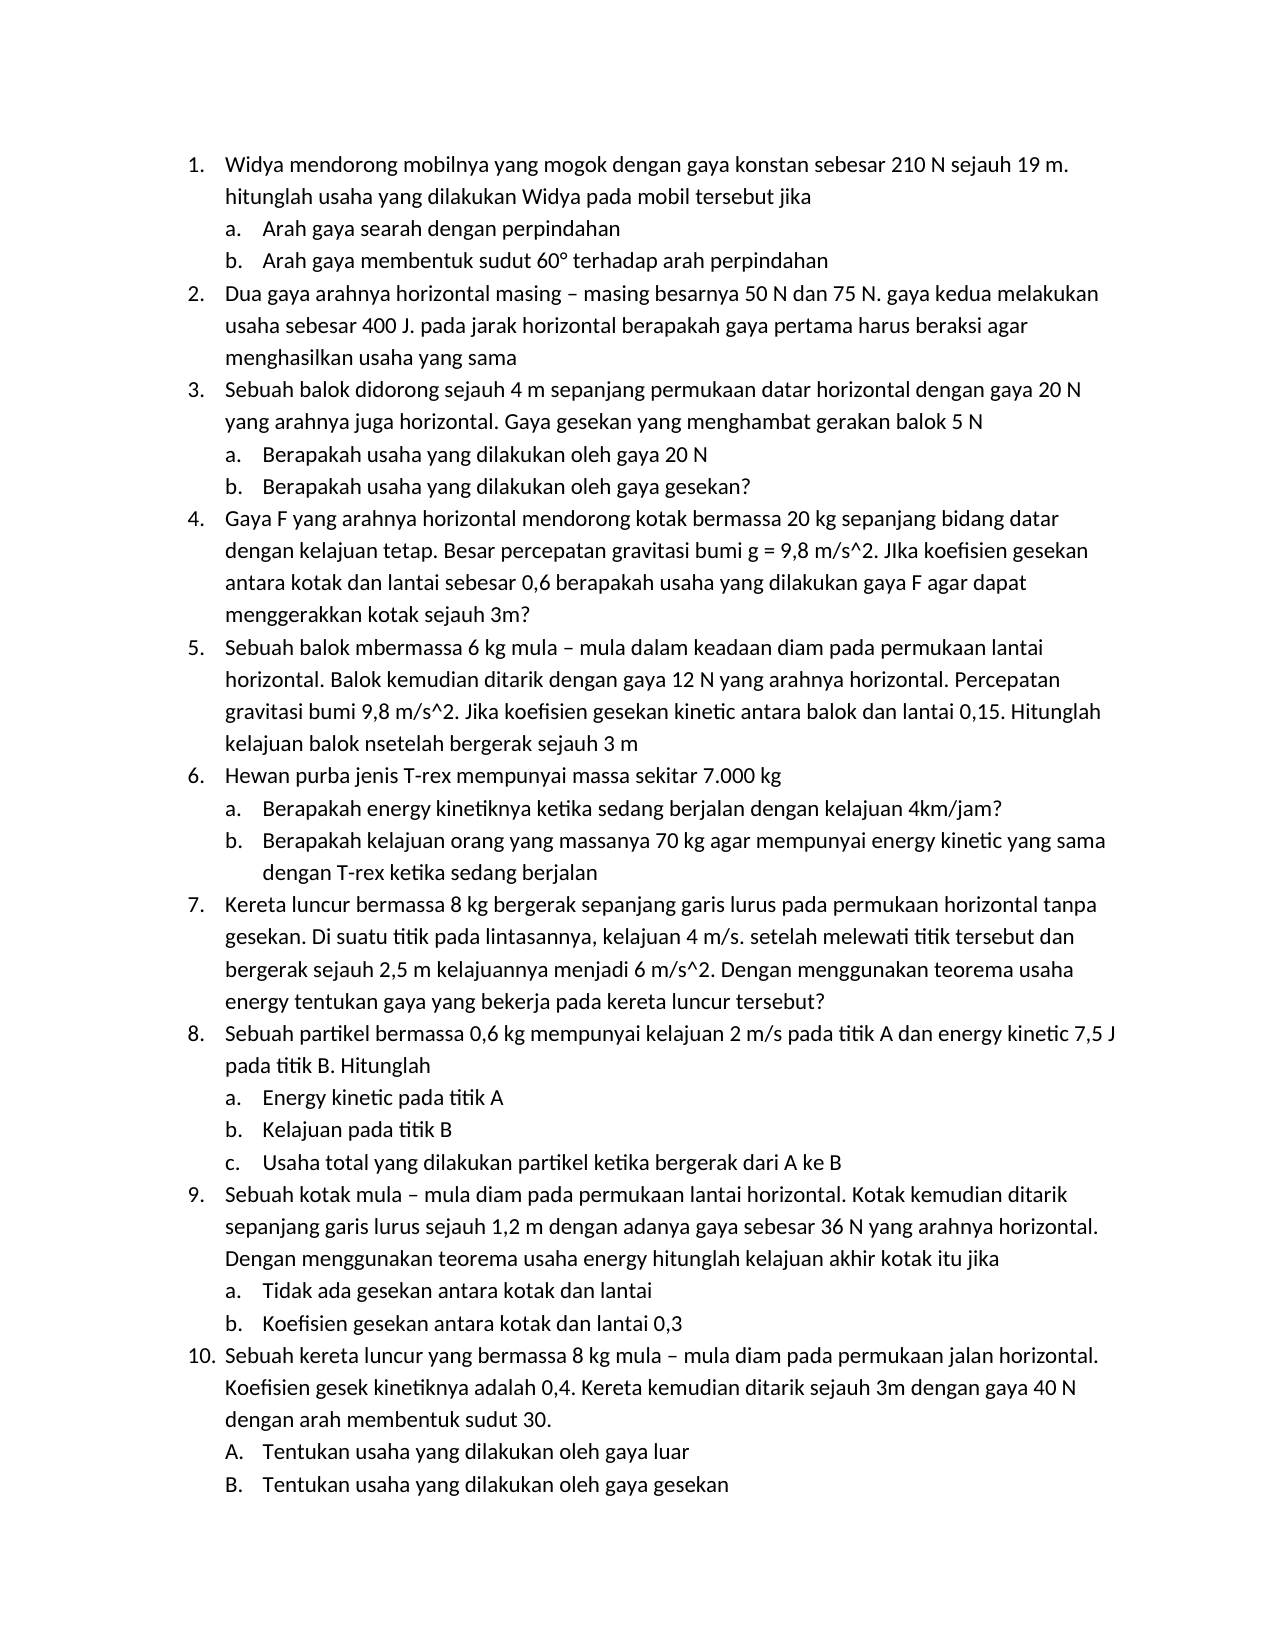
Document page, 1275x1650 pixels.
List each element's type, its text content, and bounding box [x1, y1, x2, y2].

list Sebuah kereta luncur yang bermassa 8 kg mula – mula diam pada permukaan jalan horizontal. Koefisien gesek kinetiknya adalah 0,4. Kereta kemudian ditarik sejauh 3m dengan gaya 40 N dengan arah membentuk sudut 30. [187, 1341, 1125, 1433]
list Kereta luncur bermassa 8 kg bergerak sepanjang garis lurus pada permukaan horizontal tanpa gesekan. Di suatu titik pada lintasannya, kelajuan 4 m/s. setelah melewati titik tersebut dan bergerak sejauh 2,5 m kelajuannya menjadi 6 m/s^2. Dengan menggunakan teorema usaha energy tentukan gaya yang bekerja pada kereta luncur tersebut? [187, 890, 1125, 1015]
list Dua gaya arahnya horizontal masing – masing besarnya 50 N dan 75 N. gaya kedua melakukan usaha sebesar 400 J. pada jarak horizontal berapakah gaya pertama harus beraksi agar menghasilkan usaha yang sama [187, 279, 1125, 371]
list Sebuah kotak mula – mula diam pada permukaan lantai horizontal. Kotak kemudian ditarik sepanjang garis lurus sejauh 1,2 m dengan adanya gaya sebesar 36 N yang arahnya horizontal. Dengan menggunakan teorema usaha energy hitunglah kelajuan akhir kotak itu jika [187, 1180, 1125, 1272]
list Hewan purba jenis T-rex mempunyai massa sekitar 7.000 kg [187, 762, 1125, 789]
list Arah gaya searah dengan perpindahan [225, 214, 1125, 242]
list Koefisien gesekan antara kotak dan lantai 0,3 [225, 1309, 1125, 1337]
list Berapakah kelajuan orang yang massanya 70 kg agar mempunyai energy kinetic yang sama dengan T-rex ketika sedang berjalan [225, 826, 1125, 886]
list Widya mendorong mobilnya yang mogok dengan gaya konstan sebesar 210 N sejauh 19 m. hitunglah usaha yang dilakukan Widya pada mobil tersebut jika [187, 150, 1125, 210]
list Sebuah balok mbermassa 6 kg mula – mula dalam keadaan diam pada permukaan lantai horizontal. Balok kemudian ditarik dengan gaya 12 N yang arahnya horizontal. Percepatan gravitasi bumi 9,8 m/s^2. Jika koefisien gesekan kinetic antara balok dan lantai 0,15. Hitunglah kelajuan balok nsetelah bergerak sejauh 3 m [187, 633, 1125, 757]
list Berapakah energy kinetiknya ketika sedang berjalan dengan kelajuan 4km/jam? [225, 794, 1125, 822]
list Tentukan usaha yang dilakukan oleh gaya gesekan [225, 1470, 1125, 1498]
list Berapakah usaha yang dilakukan oleh gaya gesekan? [225, 472, 1125, 500]
list Tidak ada gesekan antara kotak dan lantai [225, 1277, 1125, 1304]
list Arah gaya membentuk sudut 60° terhadap arah perpindahan [225, 247, 1125, 274]
list Berapakah usaha yang dilakukan oleh gaya 20 N [225, 440, 1125, 468]
list Usaha total yang dilakukan partikel ketika bergerak dari A ke B [225, 1148, 1125, 1176]
list Sebuah balok didorong sejauh 4 m sepanjang permukaan datar horizontal dengan gaya 20 N yang arahnya juga horizontal. Gaya gesekan yang menghambat gerakan balok 5 N [187, 375, 1125, 436]
list Tentukan usaha yang dilakukan oleh gaya luar [225, 1437, 1125, 1466]
list Sebuah partikel bermassa 0,6 kg mempunyai kelajuan 2 m/s pada titik A dan energy kinetic 7,5 J pada titik B. Hitunglah [187, 1019, 1125, 1079]
list Gaya F yang arahnya horizontal mendorong kotak bermassa 20 kg sepanjang bidang datar dengan kelajuan tetap. Besar percepatan gravitasi bumi g = 9,8 m/s^2. JIka koefisien gesekan antara kotak dan lantai sebesar 0,6 berapakah usaha yang dilakukan gaya F agar dapat menggerakkan kotak sejauh 3m? [187, 504, 1125, 629]
list Kelajuan pada titik B [225, 1116, 1125, 1144]
list Energy kinetic pada titik A [225, 1083, 1125, 1111]
